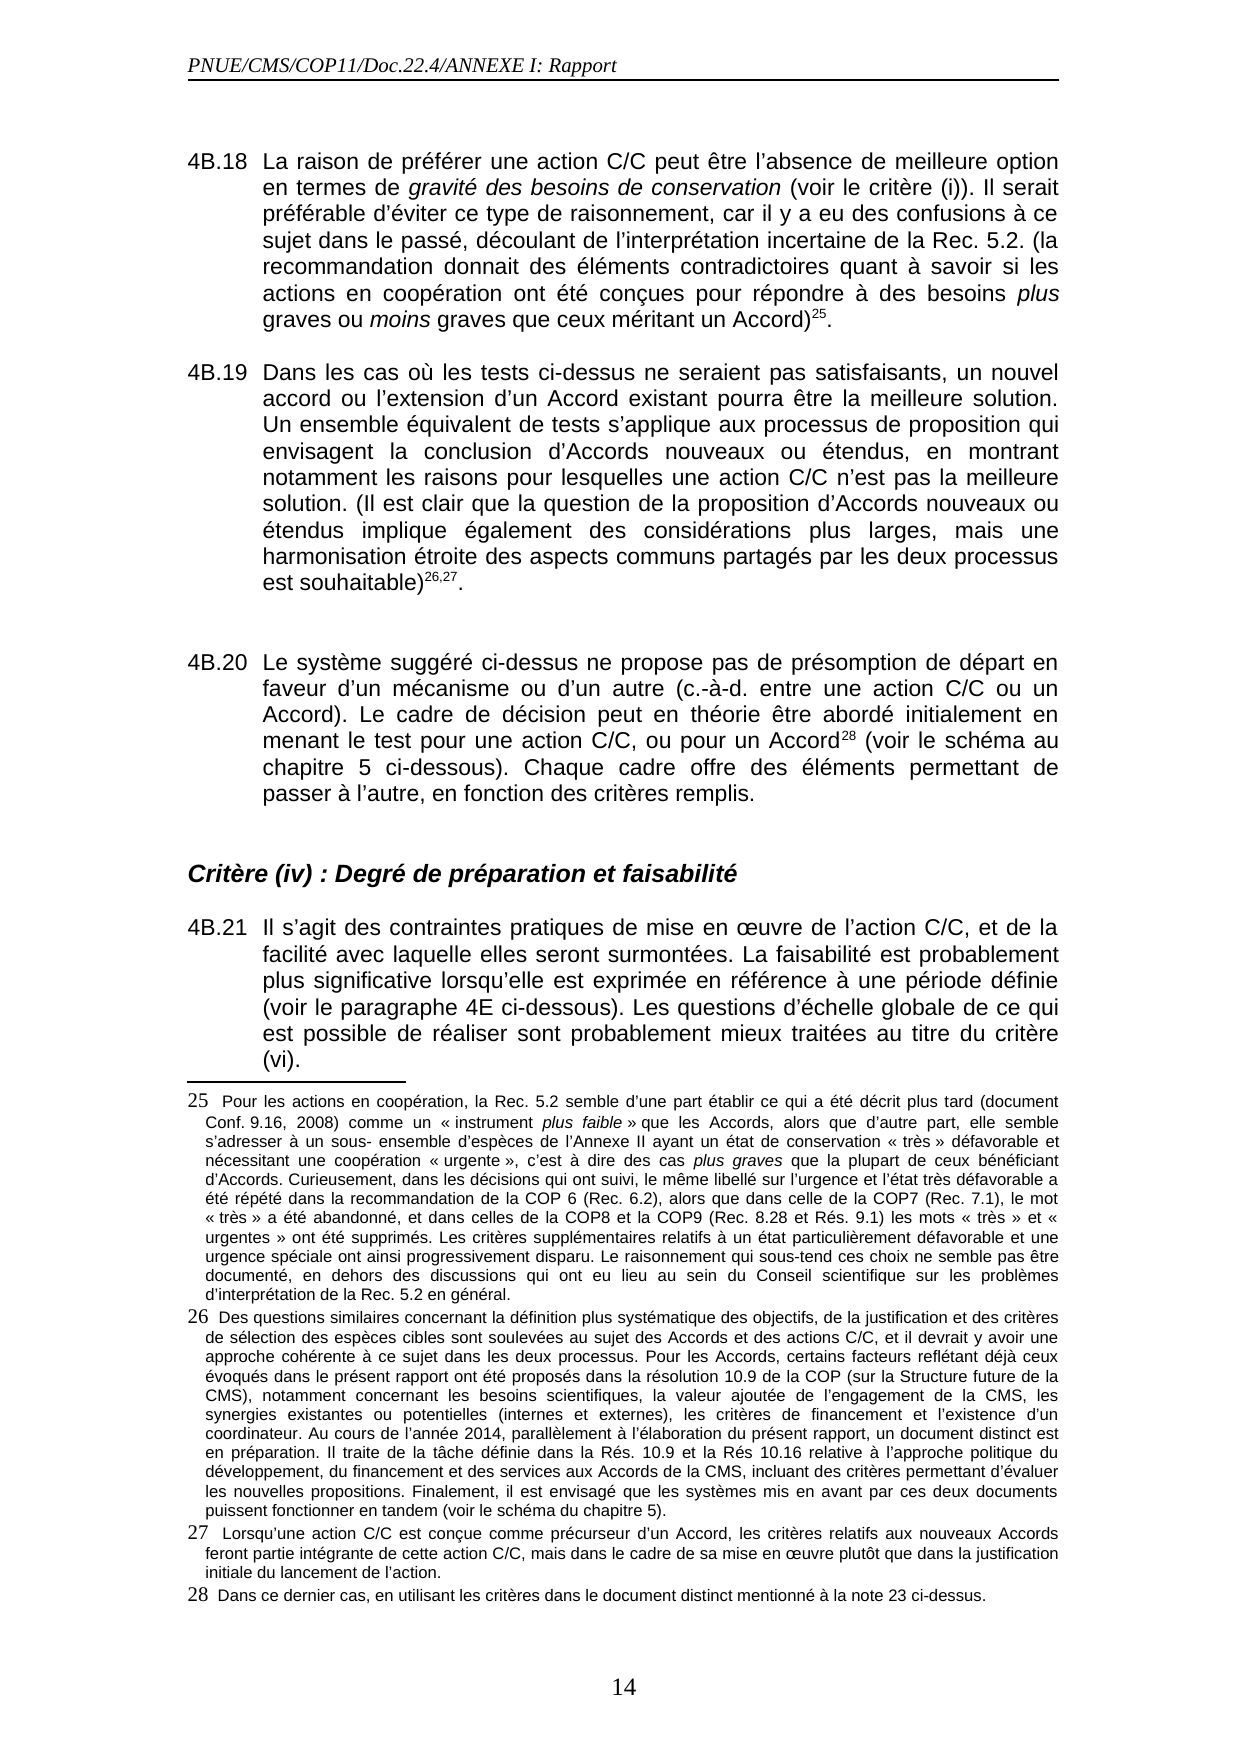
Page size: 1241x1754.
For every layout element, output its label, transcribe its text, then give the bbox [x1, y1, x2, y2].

text 4B.18 La raison de préférer une action C/C peut être l’absence de meilleure option en termes de gravité des besoins de conservation (voir le critère (i)). Il serait préférable d’éviter ce type de raisonnement, car il y a eu des confusions à ce sujet dans le passé, découlant de l’interprétation incertaine de la Rec. 5.2. (la recommandation donnait des éléments contradictoires quant à savoir si les actions en coopération ont été conçues pour répondre à des besoins plus graves ou moins graves que ceux méritant un Accord). [187, 148, 1059, 332]
text 4B.20 Le système suggéré ci-dessus ne propose pas de présomption de départ en faveur d’un mécanisme ou d’un autre (c.-à-d. entre une action C/C ou un Accord). Le cadre de décision peut en théorie être abordé initialement en menant le test pour une action C/C, ou pour un Accord (voir le schéma au chapitre 5 ci-dessous). Chaque cadre offre des éléments permettant de passer à l’autre, en fonction des critères remplis. [187, 648, 1059, 807]
text 4B.19 Dans les cas où les tests ci-dessus ne seraient pas satisfaisants, un nouvel accord ou l’extension d’un Accord existant pourra être la meilleure solution. Un ensemble équivalent de tests s’applique aux processus de proposition qui envisagent la conclusion d’Accords nouveaux ou étendus, en montrant notamment les raisons pour lesquelles une action C/C n’est pas la meilleure solution. (Il est clair que la question de la proposition d’Accords nouveaux ou étendus implique également des considérations plus larges, mais une harmonisation étroite des aspects communs partagés par les deux processus est souhaitable),. [187, 358, 1059, 596]
text 4B.21 Il s’agit des contraintes pratiques de mise en œuvre de l’action C/C, et de la facilité avec laquelle elles seront surmontées. La faisabilité est probablement plus significative lorsqu’elle est exprimée en référence à une période définie (voir le paragraphe 4E ci-dessous). Les questions d’échelle globale de ce qui est possible de réaliser sont probablement mieux traitées au titre du critère (vi). [187, 914, 1059, 1072]
text Critère (iv) : Degré de préparation et faisabilité [187, 859, 1059, 888]
